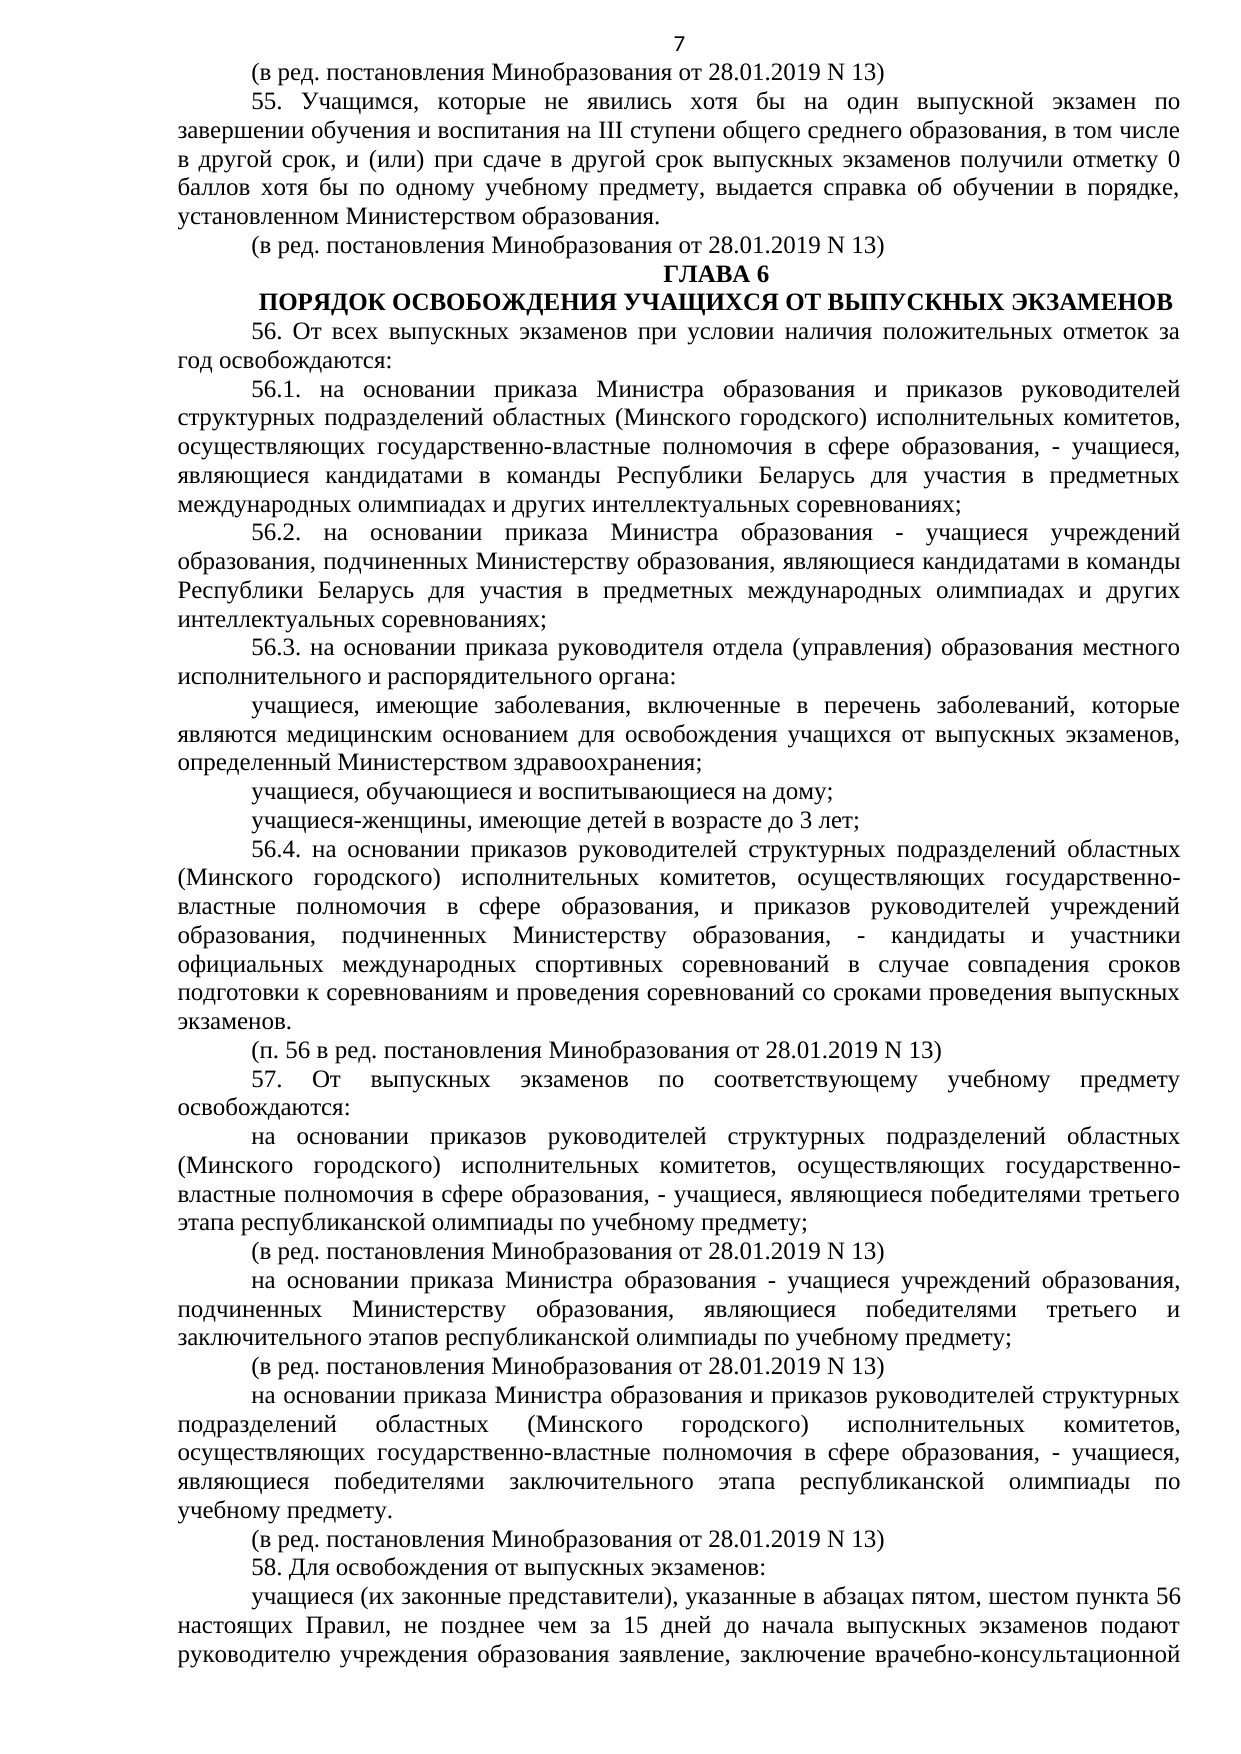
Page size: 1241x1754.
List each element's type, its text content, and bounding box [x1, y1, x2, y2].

text ПОРЯДОК ОСВОБОЖДЕНИЯ УЧАЩИХСЯ ОТ ВЫПУСКНЫХ ЭКЗАМЕНОВ [177, 287, 1181, 316]
text 55. Учащимся, которые не явились хотя бы на один выпускной экзамен по завершении обучения и воспитания на III ступени общего среднего образования, в том числе в другой срок, и (или) при сдаче в другой срок выпускных экзаменов получили отметку 0 баллов хотя бы по одному учебному предмету, выдается справка об обучении в порядке, установленном Министерством образования. [177, 86, 1181, 230]
text 56.4. на основании приказов руководителей структурных подразделений областных (Минского городского) исполнительных комитетов, осуществляющих государственно-властные полномочия в сфере образования, и приказов руководителей учреждений образования, подчиненных Министерству образования, - кандидаты и участники официальных международных спортивных соревнований в случае совпадения сроков подготовки к соревнованиям и проведения соревнований со сроками проведения выпускных экзаменов. [177, 834, 1181, 1035]
text (в ред. постановления Минобразования от 28.01.2019 N 13) [177, 1236, 1181, 1265]
text (в ред. постановления Минобразования от 28.01.2019 N 13) [177, 57, 1181, 86]
text (в ред. постановления Минобразования от 28.01.2019 N 13) [177, 230, 1181, 259]
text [177, 1581, 1181, 1667]
text ГЛАВА 6 [177, 259, 1181, 287]
text учащиеся, обучающиеся и воспитывающиеся на дому; [177, 776, 1181, 805]
text (п. 56 в ред. постановления Минобразования от 28.01.2019 N 13) [177, 1035, 1181, 1064]
text 56.3. на основании приказа руководителя отдела (управления) образования местного исполнительного и распорядительного органа: [177, 632, 1181, 690]
text 56.2. на основании приказа Министра образования - учащиеся учреждений образования, подчиненных Министерству образования, являющиеся кандидатами в команды Республики Беларусь для участия в предметных международных олимпиадах и других интеллектуальных соревнованиях; [177, 517, 1181, 632]
text 56.1. на основании приказа Министра образования и приказов руководителей структурных подразделений областных (Минского городского) исполнительных комитетов, осуществляющих государственно-властные полномочия в сфере образования, - учащиеся, являющиеся кандидатами в команды Республики Беларусь для участия в предметных международных олимпиадах и других интеллектуальных соревнованиях; [177, 374, 1181, 517]
text (в ред. постановления Минобразования от 28.01.2019 N 13) [177, 1351, 1181, 1380]
text учащиеся-женщины, имеющие детей в возрасте до 3 лет; [177, 805, 1181, 834]
text на основании приказа Министра образования - учащиеся учреждений образования, подчиненных Министерству образования, являющиеся победителями третьего и заключительного этапов республиканской олимпиады по учебному предмету; [177, 1265, 1181, 1351]
text 57. От выпускных экзаменов по соответствующему учебному предмету освобождаются: [177, 1064, 1181, 1121]
text 56. От всех выпускных экзаменов при условии наличия положительных отметок за год освобождаются: [177, 316, 1181, 374]
text учащиеся, имеющие заболевания, включенные в перечень заболеваний, которые являются медицинским основанием для освобождения учащихся от выпускных экзаменов, определенный Министерством здравоохранения; [177, 690, 1181, 776]
text на основании приказов руководителей структурных подразделений областных (Минского городского) исполнительных комитетов, осуществляющих государственно-властные полномочия в сфере образования, - учащиеся, являющиеся победителями третьего этапа республиканской олимпиады по учебному предмету; [177, 1121, 1181, 1236]
text на основании приказа Министра образования и приказов руководителей структурных подразделений областных (Минского городского) исполнительных комитетов, осуществляющих государственно-властные полномочия в сфере образования, - учащиеся, являющиеся победителями заключительного этапа республиканской олимпиады по учебному предмету. [177, 1380, 1181, 1524]
text (в ред. постановления Минобразования от 28.01.2019 N 13) [177, 1524, 1181, 1552]
text 58. Для освобождения от выпускных экзаменов: [177, 1552, 1181, 1581]
